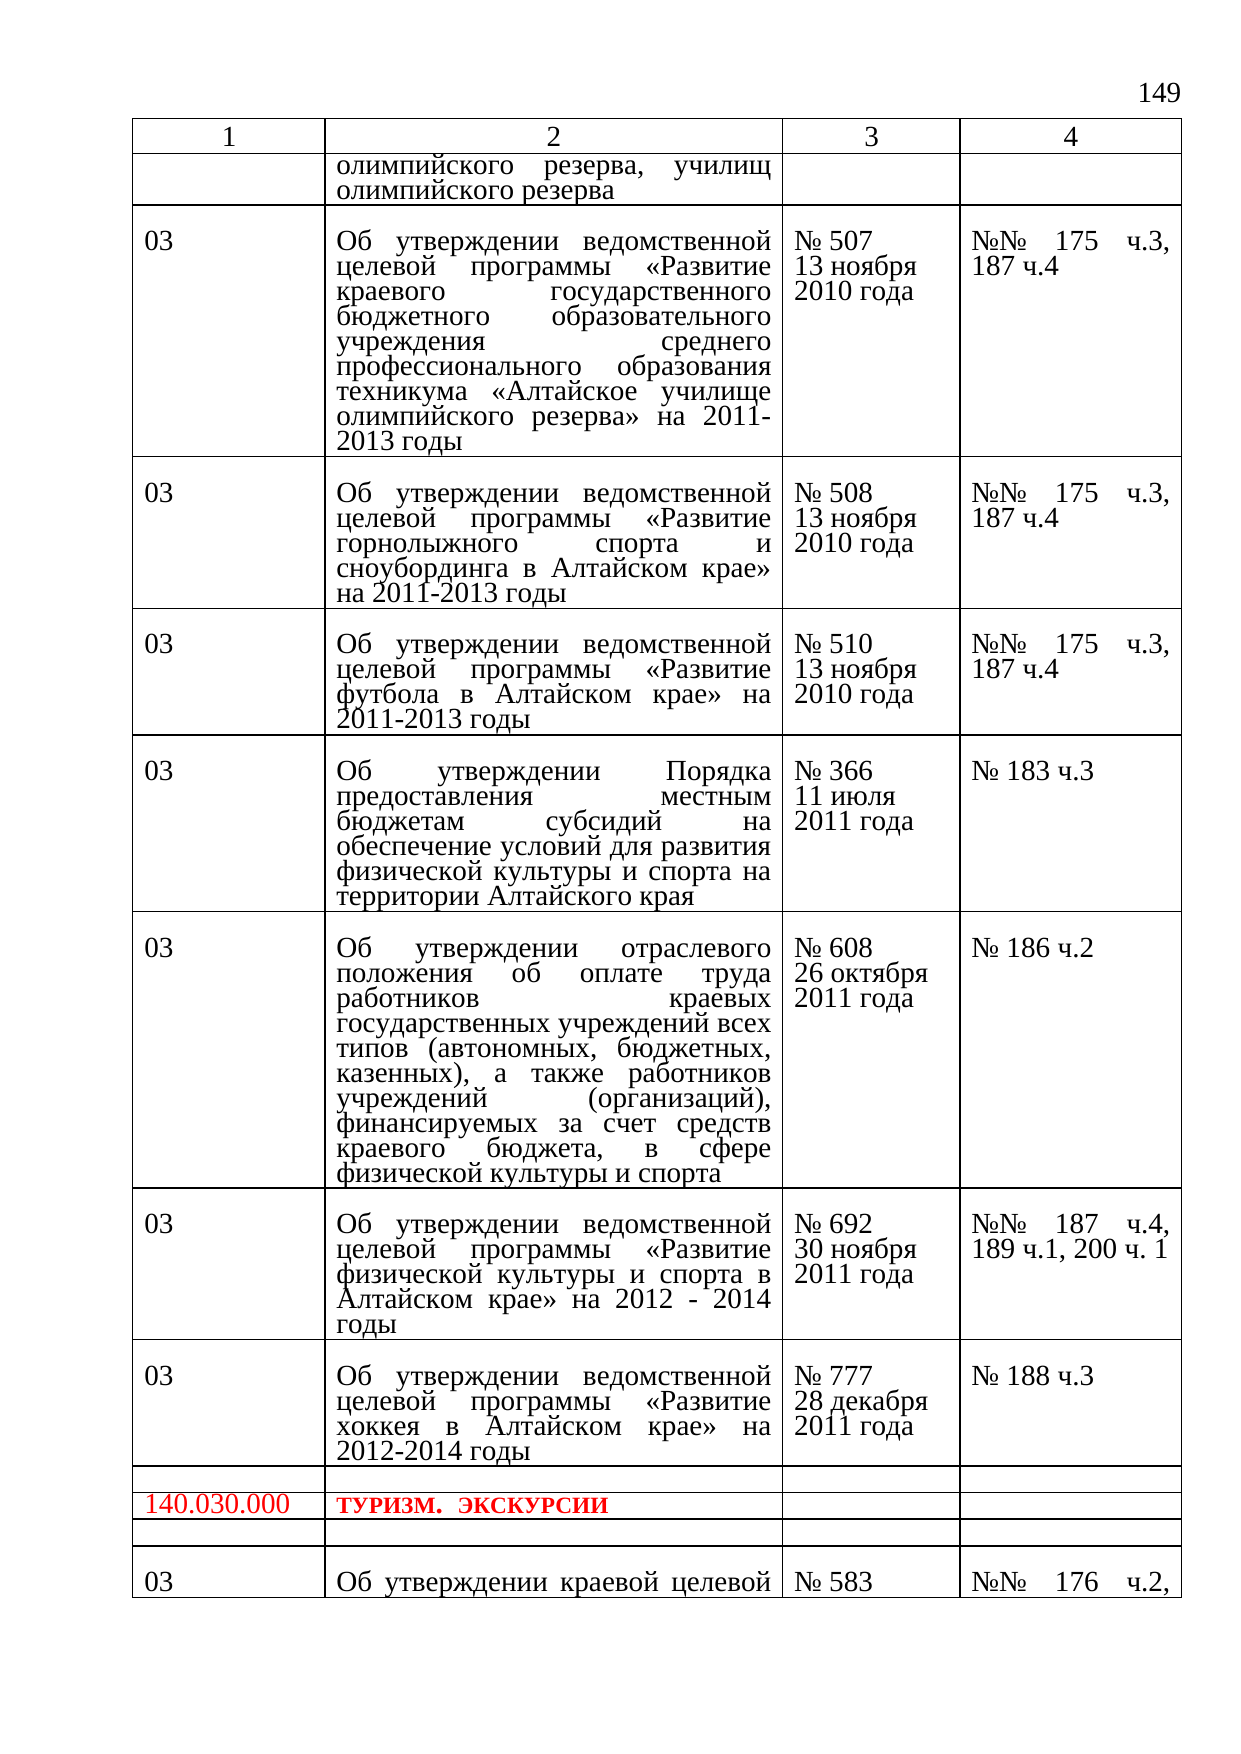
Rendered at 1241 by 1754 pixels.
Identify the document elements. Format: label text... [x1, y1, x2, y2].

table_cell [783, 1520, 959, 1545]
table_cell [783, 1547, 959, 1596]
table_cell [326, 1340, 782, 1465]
table_header 4 [961, 119, 1181, 153]
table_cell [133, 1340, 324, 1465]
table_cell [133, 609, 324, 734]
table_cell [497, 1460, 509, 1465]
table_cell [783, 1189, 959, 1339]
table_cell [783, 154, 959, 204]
table_header 1 [133, 119, 324, 153]
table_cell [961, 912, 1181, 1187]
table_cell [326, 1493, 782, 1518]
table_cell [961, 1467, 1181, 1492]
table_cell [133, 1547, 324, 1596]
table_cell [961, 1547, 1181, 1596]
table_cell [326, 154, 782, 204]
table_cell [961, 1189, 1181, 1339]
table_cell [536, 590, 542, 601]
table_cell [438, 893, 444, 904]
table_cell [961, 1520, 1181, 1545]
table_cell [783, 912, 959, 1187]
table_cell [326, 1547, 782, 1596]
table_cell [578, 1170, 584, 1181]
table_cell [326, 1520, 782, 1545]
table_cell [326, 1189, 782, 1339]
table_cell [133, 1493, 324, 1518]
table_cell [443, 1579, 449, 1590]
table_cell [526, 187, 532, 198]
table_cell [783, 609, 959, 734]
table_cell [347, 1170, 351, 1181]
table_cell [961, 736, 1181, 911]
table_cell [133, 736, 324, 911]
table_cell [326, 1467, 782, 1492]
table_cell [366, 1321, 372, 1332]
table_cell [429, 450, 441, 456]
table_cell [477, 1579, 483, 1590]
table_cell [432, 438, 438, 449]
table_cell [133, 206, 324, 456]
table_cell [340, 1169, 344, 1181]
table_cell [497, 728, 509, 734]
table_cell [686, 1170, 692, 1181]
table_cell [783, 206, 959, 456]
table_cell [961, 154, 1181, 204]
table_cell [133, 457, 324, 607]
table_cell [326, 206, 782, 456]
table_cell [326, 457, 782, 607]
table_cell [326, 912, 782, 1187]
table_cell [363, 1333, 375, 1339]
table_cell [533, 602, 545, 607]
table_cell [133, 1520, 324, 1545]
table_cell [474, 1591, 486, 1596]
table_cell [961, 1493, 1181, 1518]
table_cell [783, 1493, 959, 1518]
table_header 3 [783, 119, 959, 153]
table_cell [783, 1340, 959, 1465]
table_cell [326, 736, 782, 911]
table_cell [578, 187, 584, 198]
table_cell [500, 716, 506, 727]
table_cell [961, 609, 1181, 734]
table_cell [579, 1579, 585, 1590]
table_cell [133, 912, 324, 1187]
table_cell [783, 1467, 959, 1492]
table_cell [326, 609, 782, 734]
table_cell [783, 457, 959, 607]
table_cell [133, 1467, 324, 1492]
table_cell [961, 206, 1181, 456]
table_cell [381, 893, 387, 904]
table_header 2 [326, 119, 782, 153]
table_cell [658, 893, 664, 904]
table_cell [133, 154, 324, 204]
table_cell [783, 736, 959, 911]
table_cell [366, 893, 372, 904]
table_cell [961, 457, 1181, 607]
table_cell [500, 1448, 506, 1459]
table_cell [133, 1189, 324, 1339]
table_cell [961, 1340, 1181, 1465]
